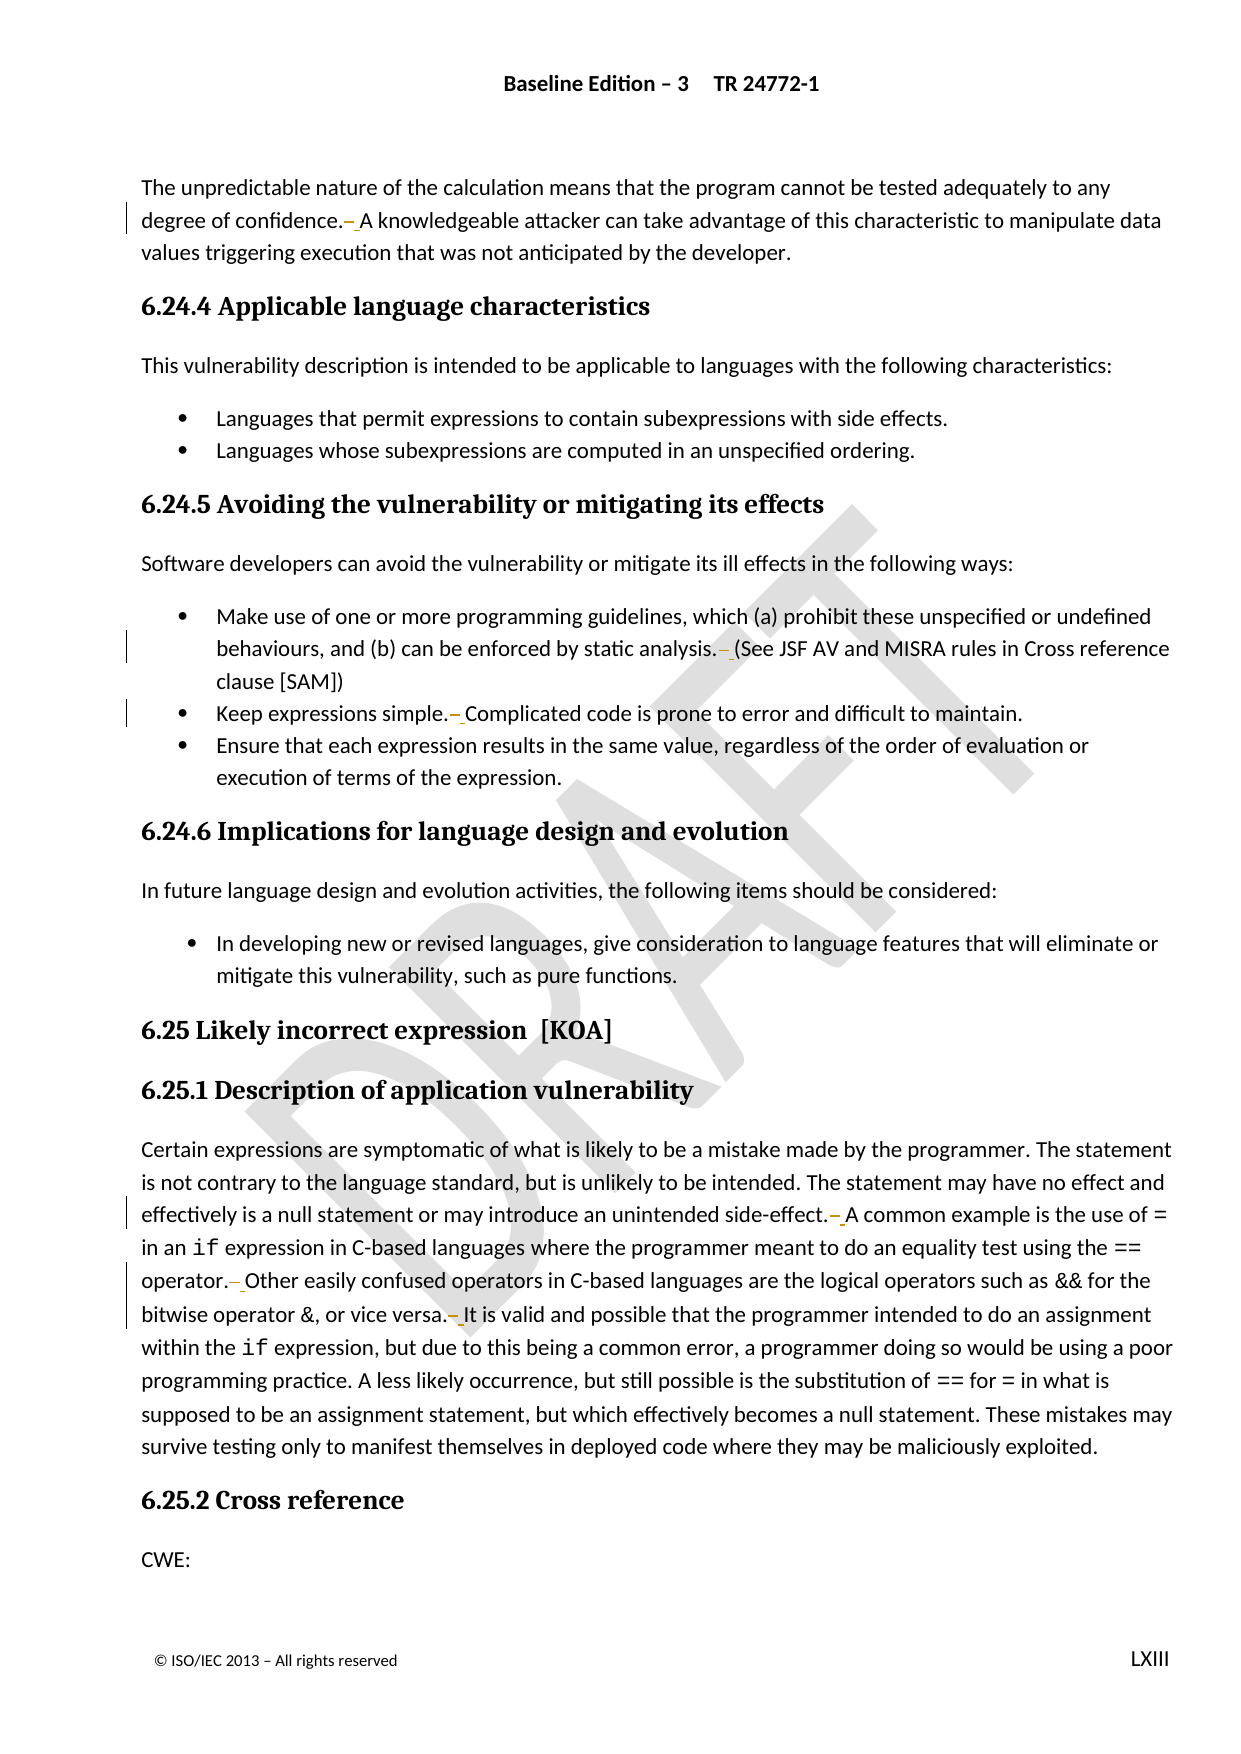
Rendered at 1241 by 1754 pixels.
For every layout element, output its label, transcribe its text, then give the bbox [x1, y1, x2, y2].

text Software developers can avoid the vulnerability or mitigate its ill effects in the following ways: [141, 549, 1182, 577]
list Ensure that each expression results in the same value, regardless of the order of evaluation or execution of terms of the expression. [178, 731, 1182, 791]
list Keep expressions simple.Complicated code is prone to error and difficult to maintain. [178, 699, 1182, 727]
subtitle 6.25 Likely incorrect expression [KOA] [141, 1015, 1182, 1046]
text CWE: [141, 1545, 1182, 1573]
list Languages whose subexpressions are computed in an unspecified ordering. [178, 436, 1182, 464]
subtitle 6.24.5 Avoiding the vulnerability or mitigating its effects [141, 489, 1182, 520]
subtitle 6.24.4 Applicable language characteristics [141, 291, 1182, 322]
text In future language design and evolution activities, the following items should be considered: [141, 876, 1182, 904]
list In developing new or revised languages, give consideration to language features that will eliminate or mitigate this vulnerability, such as pure functions. [188, 929, 1182, 990]
list Languages that permit expressions to contain subexpressions with side effects. [178, 404, 1182, 432]
subtitle 6.25.2 Cross reference [141, 1485, 1182, 1516]
text The unpredictable nature of the calculation means that the program cannot be tested adequately to any degree of confidence.A knowledgeable attacker can take advantage of this characteristic to manipulate data values triggering execution that was not anticipated by the developer. [141, 173, 1182, 266]
text Certain expressions are symptomatic of what is likely to be a mistake made by the programmer. The statement is not contrary to the language standard, but is unlikely to be intended. The statement may have no effect and effectively is a null statement or may introduce an unintended side-effect.A common example is the use of = in an if expression in C-based languages where the programmer meant to do an equality test using the == operator.Other easily confused operators in C-based languages are the logical operators such as && for the bitwise operator &, or vice versa.It is valid and possible that the programmer intended to do an assignment within the if expression, but due to this being a common error, a programmer doing so would be using a poor programming practice. A less likely occurrence, but still possible is the substitution of == for = in what is supposed to be an assignment statement, but which effectively becomes a null statement. These mistakes may survive testing only to manifest themselves in deployed code where they may be maliciously exploited. [141, 1136, 1182, 1460]
text This vulnerability description is intended to be applicable to languages with the following characteristics: [141, 351, 1182, 379]
subtitle 6.25.1 Description of application vulnerability [141, 1075, 1182, 1107]
list Make use of one or more programming guidelines, which (a) prohibit these unspecified or undefined behaviours, and (b) can be enforced by static analysis.(See JSF AV and MISRA rules in Cross reference clause [SAM]) [178, 602, 1182, 695]
subtitle 6.24.6 Implications for language design and evolution [141, 816, 1182, 847]
